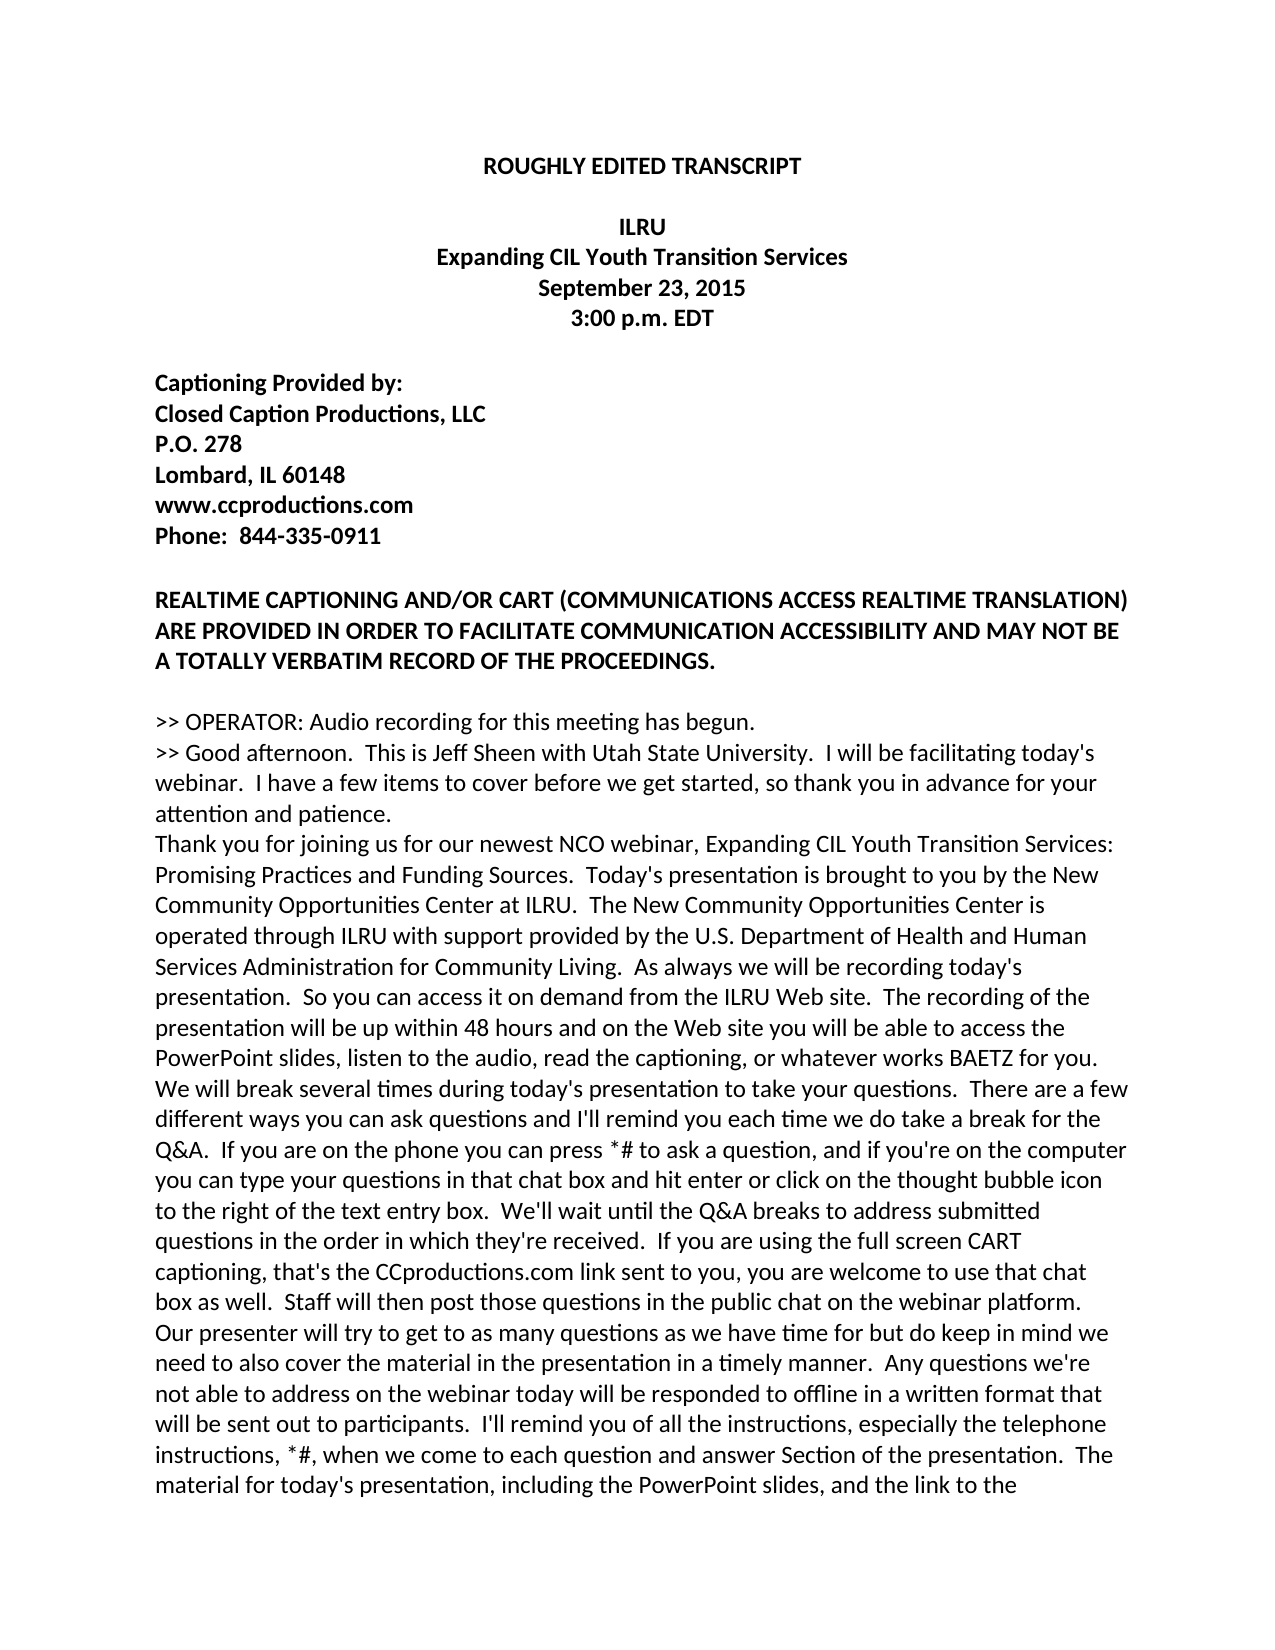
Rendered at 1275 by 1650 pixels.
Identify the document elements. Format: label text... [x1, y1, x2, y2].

text >> Good afternoon. This is Jeff Sheen with Utah State University. I will be facilitating today's webinar. I have a few items to cover before we get started, so thank you in advance for your attention and patience. [155, 737, 1130, 828]
text Closed Caption Productions, LLC [155, 398, 1130, 428]
text >> OPERATOR: Audio recording for this meeting has begun. [155, 706, 1130, 737]
text P.O. 278 [155, 428, 1130, 459]
text Phone: 844-335-0911 [155, 520, 1130, 550]
text www.ccproductions.com [155, 489, 1130, 520]
text ILRU [155, 211, 1130, 242]
text Lombard, IL 60148 [155, 459, 1130, 489]
text Expanding CIL Youth Transition Services [155, 242, 1130, 272]
text 3:00 p.m. EDT [155, 303, 1130, 333]
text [155, 828, 1130, 1500]
text REALTIME CAPTIONING AND/OR CART (COMMUNICATIONS ACCESS REALTIME TRANSLATION) ARE PROVIDED IN ORDER TO FACILITATE COMMUNICATION ACCESSIBILITY AND MAY NOT BE A TOTALLY VERBATIM RECORD OF THE PROCEEDINGS. [155, 584, 1130, 676]
text September 23, 2015 [155, 272, 1130, 303]
text ROUGHLY EDITED TRANSCRIPT [155, 150, 1130, 181]
text Captioning Provided by: [155, 367, 1130, 398]
